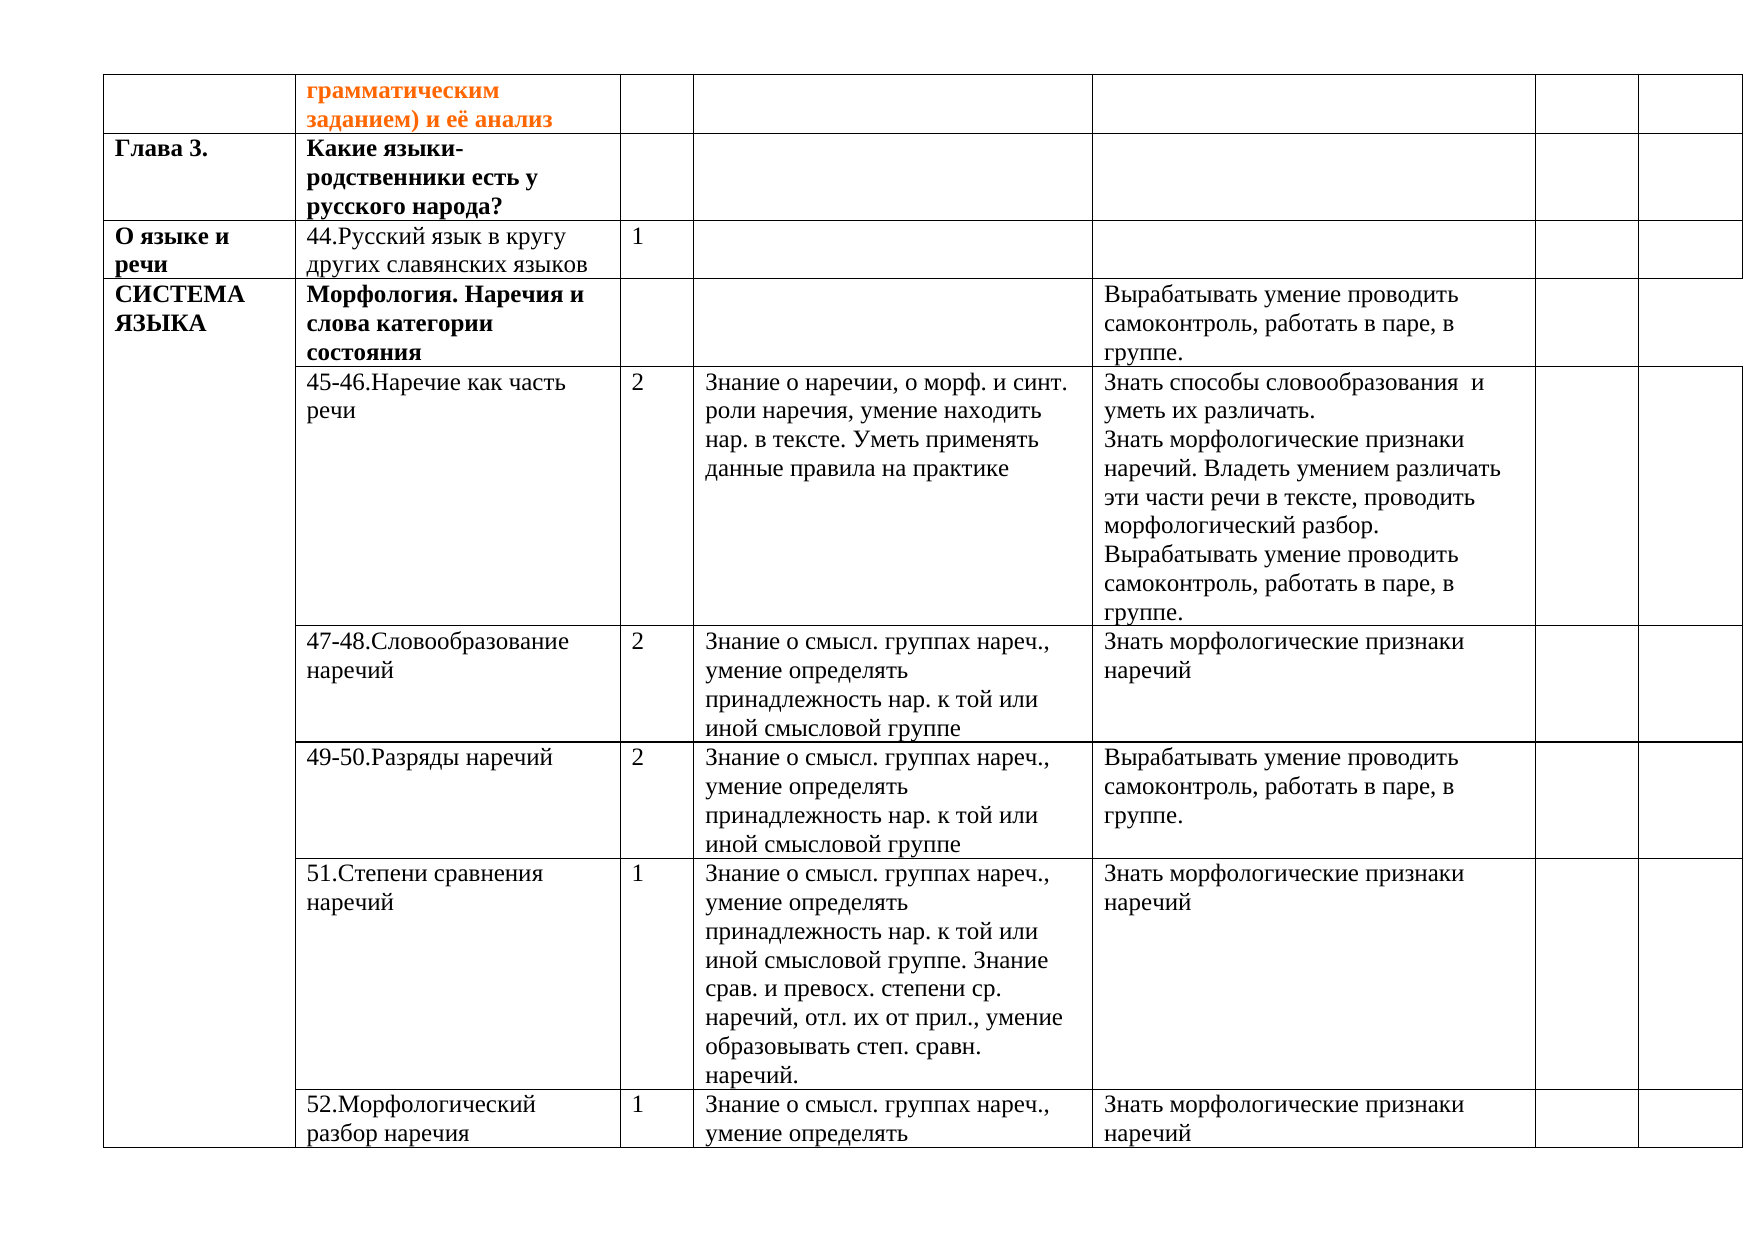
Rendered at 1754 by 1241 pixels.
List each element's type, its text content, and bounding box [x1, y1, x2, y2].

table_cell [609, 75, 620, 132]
table_cell 2 [621, 743, 693, 857]
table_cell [1093, 1090, 1535, 1147]
table_cell СИСТЕМА ЯЗЫКА [104, 279, 295, 1147]
table_cell [1093, 134, 1535, 220]
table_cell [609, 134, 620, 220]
table_cell [621, 279, 693, 366]
table_cell О языке и речи [104, 221, 295, 278]
table_cell Знать способы словообразования и уметь их различать. Знать морфологические признаки наречий. Владеть умением различать эти части речи в тексте, проводить морфологический разбор. Вырабатывать умение проводить самоконтроль, работать в паре, в группе. [1093, 367, 1535, 625]
table_cell 2 [621, 626, 693, 741]
table_cell [1639, 626, 1742, 741]
table_cell 51.Степени сравнения наречий [296, 859, 620, 1088]
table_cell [694, 1090, 1092, 1147]
table_cell [1536, 221, 1638, 278]
table_cell Вырабатывать умение проводить самоконтроль, работать в паре, в группе. [1093, 743, 1535, 857]
table_cell [1536, 75, 1638, 132]
table_cell 1 [621, 859, 693, 1088]
table_cell [1639, 1090, 1742, 1147]
table_cell 49-50.Разряды наречий [296, 743, 620, 857]
table_cell Знание о наречии, о морф. и синт. роли наречия, умение находить нар. в тексте. Уметь применять данные правила на практике [694, 367, 1092, 625]
table_cell [1536, 134, 1638, 220]
table_cell [1639, 134, 1742, 220]
table_cell Знать морфологические признаки наречий [1093, 626, 1535, 741]
table_cell [694, 75, 1092, 132]
table_cell [1639, 859, 1742, 1088]
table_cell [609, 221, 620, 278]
table_cell [1639, 221, 1742, 278]
table_cell 45-46.Наречие как часть речи [296, 367, 620, 625]
table_cell [1639, 75, 1742, 132]
table_cell [1536, 626, 1638, 741]
table_cell [1639, 367, 1742, 625]
table_cell [694, 134, 1092, 220]
table_cell 47-48.Словообразование наречий [296, 626, 620, 741]
table_cell [1639, 743, 1742, 857]
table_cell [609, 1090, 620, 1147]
table_cell 1 [621, 221, 693, 278]
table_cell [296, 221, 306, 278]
table_cell [694, 221, 1092, 278]
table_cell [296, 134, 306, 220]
table_cell [1536, 743, 1638, 857]
table_cell [1093, 221, 1535, 278]
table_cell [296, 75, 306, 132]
table_cell [1536, 1090, 1638, 1147]
table_cell [1536, 279, 1638, 366]
table_cell [621, 134, 693, 220]
table_cell 2 [621, 75, 693, 132]
table_cell [694, 279, 1092, 366]
table_cell Глава 3. [104, 134, 295, 220]
table_cell [1536, 859, 1638, 1088]
table_cell [104, 75, 295, 132]
table_cell 1 [621, 1090, 693, 1147]
table_cell Знать морфологические признаки наречий [1093, 859, 1535, 1088]
table_cell Морфология. Наречия и слова категории состояния [296, 279, 620, 366]
table_cell Знание о смысл. группах нареч., умение определять принадлежность нар. к той или иной смысловой группе [694, 743, 1092, 857]
table_cell Знание о смысл. группах нареч., умение определять принадлежность нар. к той или иной смысловой группе. Знание срав. и превосх. степени ср. наречий, отл. их от прил., умение образовывать степ. сравн. наречий. [694, 859, 1092, 1088]
table_cell [1536, 367, 1638, 625]
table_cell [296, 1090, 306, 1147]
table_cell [1093, 279, 1535, 366]
table_cell [1093, 75, 1535, 132]
table_cell 2 [621, 367, 693, 625]
table_cell Знание о смысл. группах нареч., умение определять принадлежность нар. к той или иной смысловой группе [694, 626, 1092, 741]
